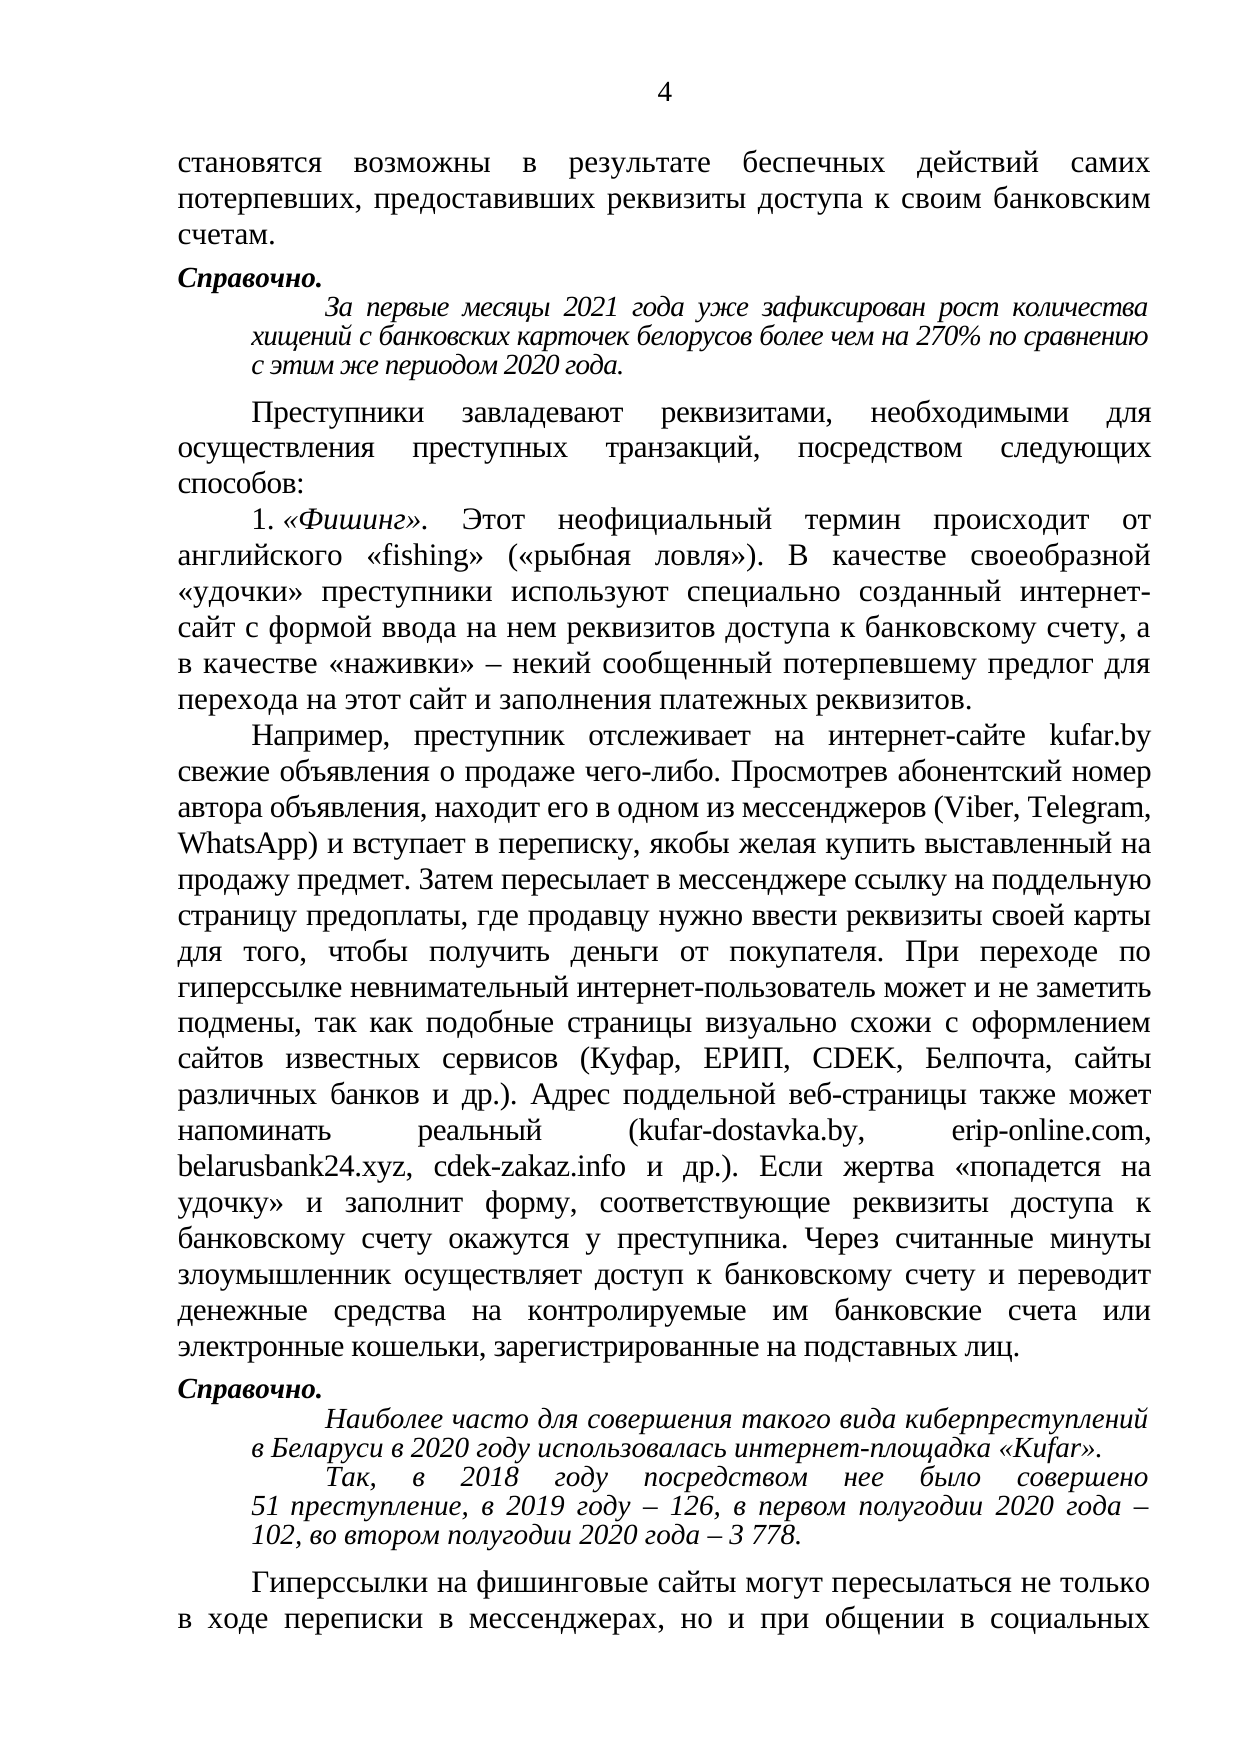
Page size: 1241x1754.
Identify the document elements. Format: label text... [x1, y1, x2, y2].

text За первые месяцы 2021 года уже зафиксирован рост количества хищений с банковских карточек белорусов более чем на 270% по сравнению с этим же периодом 2020 года. [251, 293, 1152, 380]
text Справочно. [177, 264, 1152, 293]
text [177, 1563, 1152, 1635]
text Справочно. [177, 1376, 1152, 1405]
list «Фишинг». Этот неофициальный термин происходит от английского «fishing» («рыбная ловля»). В качестве своеобразной «удочки» преступники используют специально созданный интернет-сайт с формой ввода на нем реквизитов доступа к банковскому счету, а в качестве «наживки» – некий сообщенный потерпевшему предлог для перехода на этот сайт и заполнения платежных реквизитов. [177, 501, 1152, 716]
text Наиболее часто для совершения такого вида киберпреступлений в Беларуси в 2020 году использовалась интернет-площадка «Kufar». [251, 1405, 1152, 1463]
text Например, преступник отслеживает на интернет-сайте kufar.by свежие объявления о продаже чего-либо. Просмотрев абонентский номер автора объявления, находит его в одном из мессенджеров (Viber, Telegram, WhatsApp) и вступает в переписку, якобы желая купить выставленный на продажу предмет. Затем пересылает в мессенджере ссылку на поддельную страницу предоплаты, где продавцу нужно ввести реквизиты своей карты для того, чтобы получить деньги от покупателя. При переходе по гиперссылке невнимательный интернет-пользователь может и не заметить подмены, так как подобные страницы визуально схожи с оформлением сайтов известных сервисов (Куфар, ЕРИП, CDEK, Белпочта, сайты различных банков и др.). Адрес поддельной веб-страницы также может напоминать реальный (kufar-dostavka.by, erip-online.com, belarusbank24.xyz, cdek-zakaz.info и др.). Если жертва «попадется на удочку» и заполнит форму, соответствующие реквизиты доступа к банковскому счету окажутся у преступника. Через считанные минуты злоумышленник осуществляет доступ к банковскому счету и переводит денежные средства на контролируемые им банковские счета или электронные кошельки, зарегистрированные на подставных лиц. [177, 716, 1152, 1363]
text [177, 143, 1152, 251]
text Преступники завладевают реквизитами, необходимыми для осуществления преступных транзакций, посредством следующих способов: [177, 393, 1152, 501]
text Так, в 2018 году посредством нее было совершено 51 преступление, в 2019 году – 126, в первом полугодии 2020 года – 102, во втором полугодии 2020 года – 3 778. [251, 1463, 1152, 1551]
